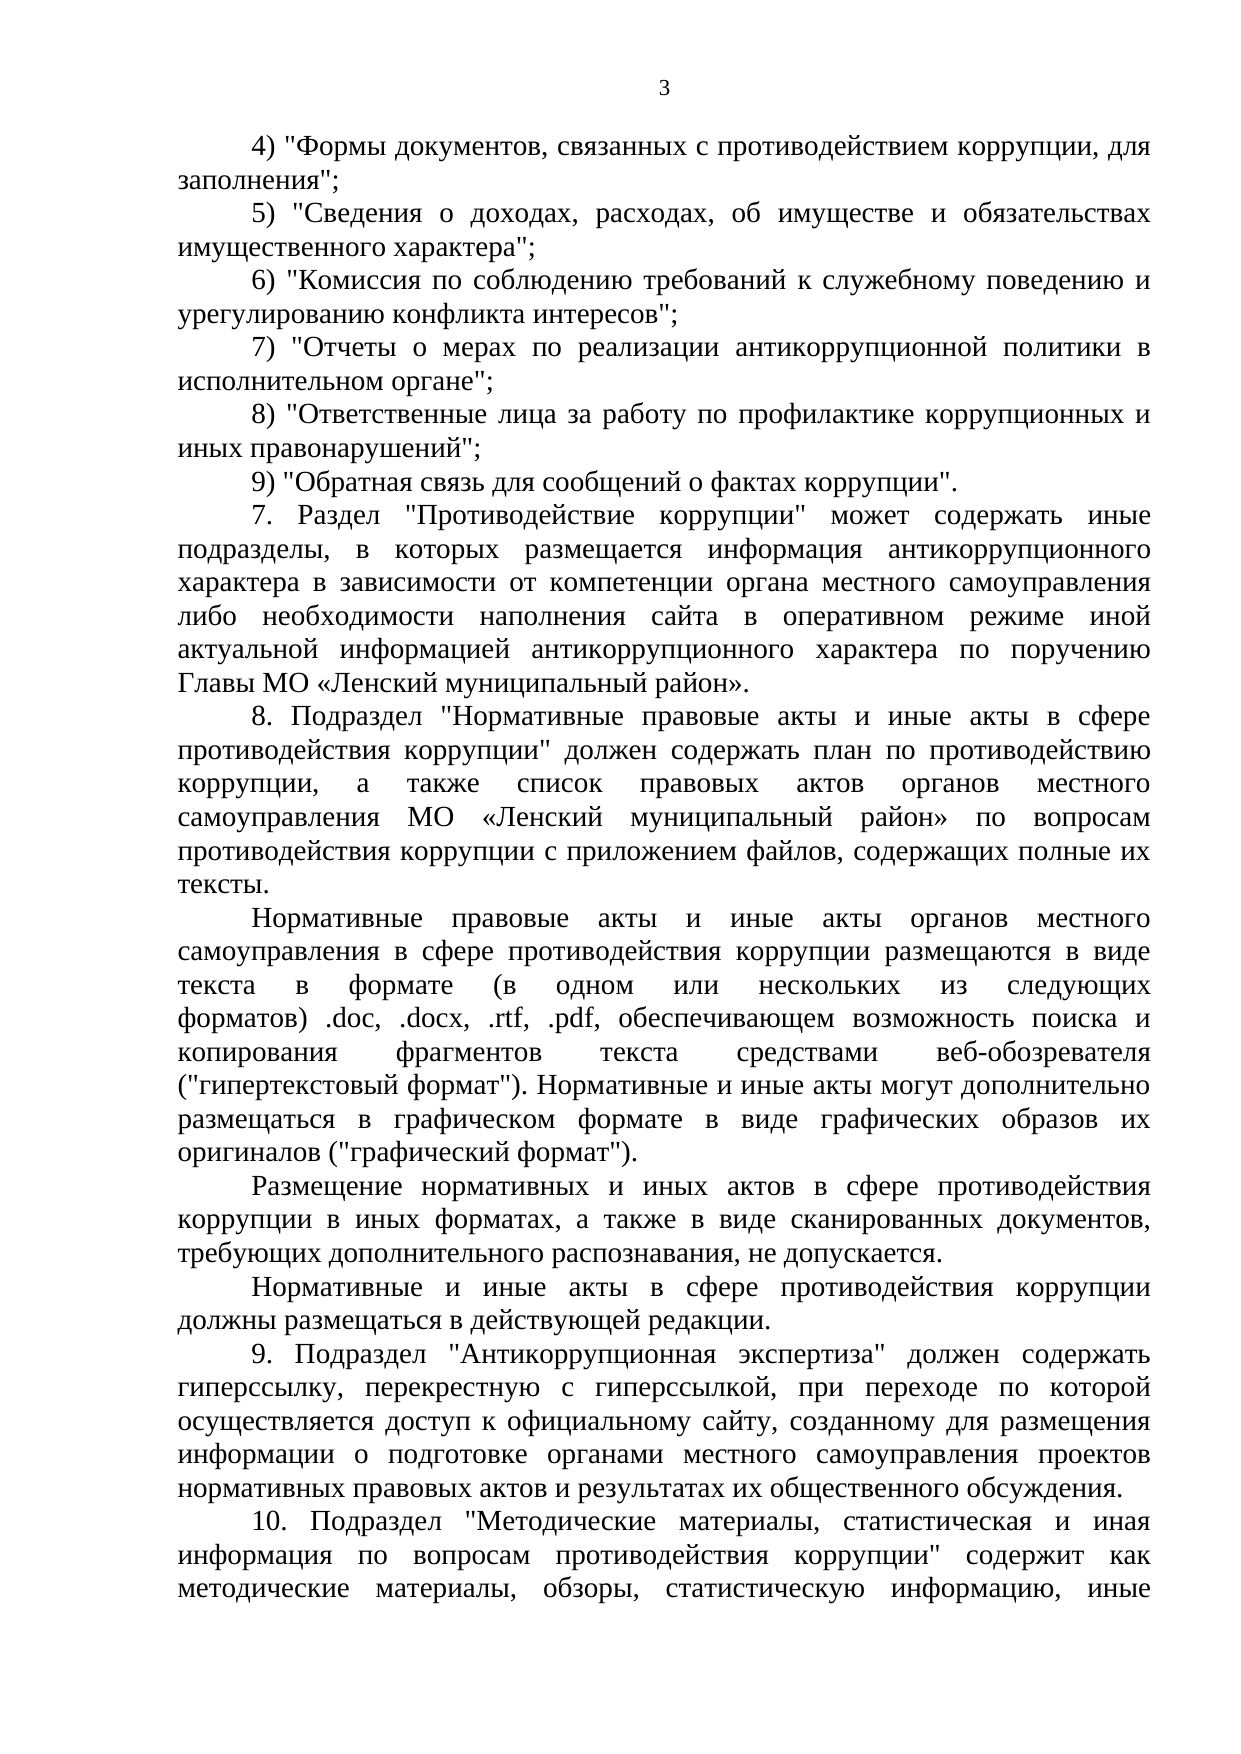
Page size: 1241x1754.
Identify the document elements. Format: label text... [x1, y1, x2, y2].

text Нормативные и иные акты в сфере противодействия коррупции должны размещаться в действующей редакции. [177, 1269, 1152, 1336]
text Нормативные правовые акты и иные акты органов местного самоуправления в сфере противодействия коррупции размещаются в виде текста в формате (в одном или нескольких из следующих форматов) .doc, .docx, .rtf, .pdf, обеспечивающем возможность поиска и копирования фрагментов текста средствами веб-обозревателя ("гипертекстовый формат"). Нормативные и иные акты могут дополнительно размещаться в графическом формате в виде графических образов их оригиналов ("графический формат"). [177, 900, 1152, 1168]
text 8) "Ответственные лица за работу по профилактике коррупционных и иных правонарушений"; [177, 397, 1152, 464]
text 6) "Комиссия по соблюдению требований к служебному поведению и урегулированию конфликта интересов"; [177, 262, 1152, 329]
text 4) "Формы документов, связанных с противодействием коррупции, для заполнения"; [177, 128, 1152, 195]
text 5) "Сведения о доходах, расходах, об имуществе и обязательствах имущественного характера"; [177, 195, 1152, 262]
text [177, 1503, 1152, 1604]
text Размещение нормативных и иных актов в сфере противодействия коррупции в иных форматах, а также в виде сканированных документов, требующих дополнительного распознавания, не допускается. [177, 1168, 1152, 1269]
text 7. Раздел "Противодействие коррупции" может содержать иные подразделы, в которых размещается информация антикоррупционного характера в зависимости от компетенции органа местного самоуправления либо необходимости наполнения сайта в оперативном режиме иной актуальной информацией антикоррупционного характера по поручению Главы МО «Ленский муниципальный район». [177, 497, 1152, 698]
text 9. Подраздел "Антикоррупционная экспертиза" должен содержать гиперссылку, перекрестную с гиперссылкой, при переходе по которой осуществляется доступ к официальному сайту, созданному для размещения информации о подготовке органами местного самоуправления проектов нормативных правовых актов и результатах их общественного обсуждения. [177, 1336, 1152, 1503]
text 9) "Обратная связь для сообщений о фактах коррупции". [177, 464, 1152, 497]
text 8. Подраздел "Нормативные правовые акты и иные акты в сфере противодействия коррупции" должен содержать план по противодействию коррупции, а также список правовых актов органов местного самоуправления МО «Ленский муниципальный район» по вопросам противодействия коррупции с приложением файлов, содержащих полные их тексты. [177, 698, 1152, 900]
text 7) "Отчеты о мерах по реализации антикоррупционной политики в исполнительном органе"; [177, 329, 1152, 397]
